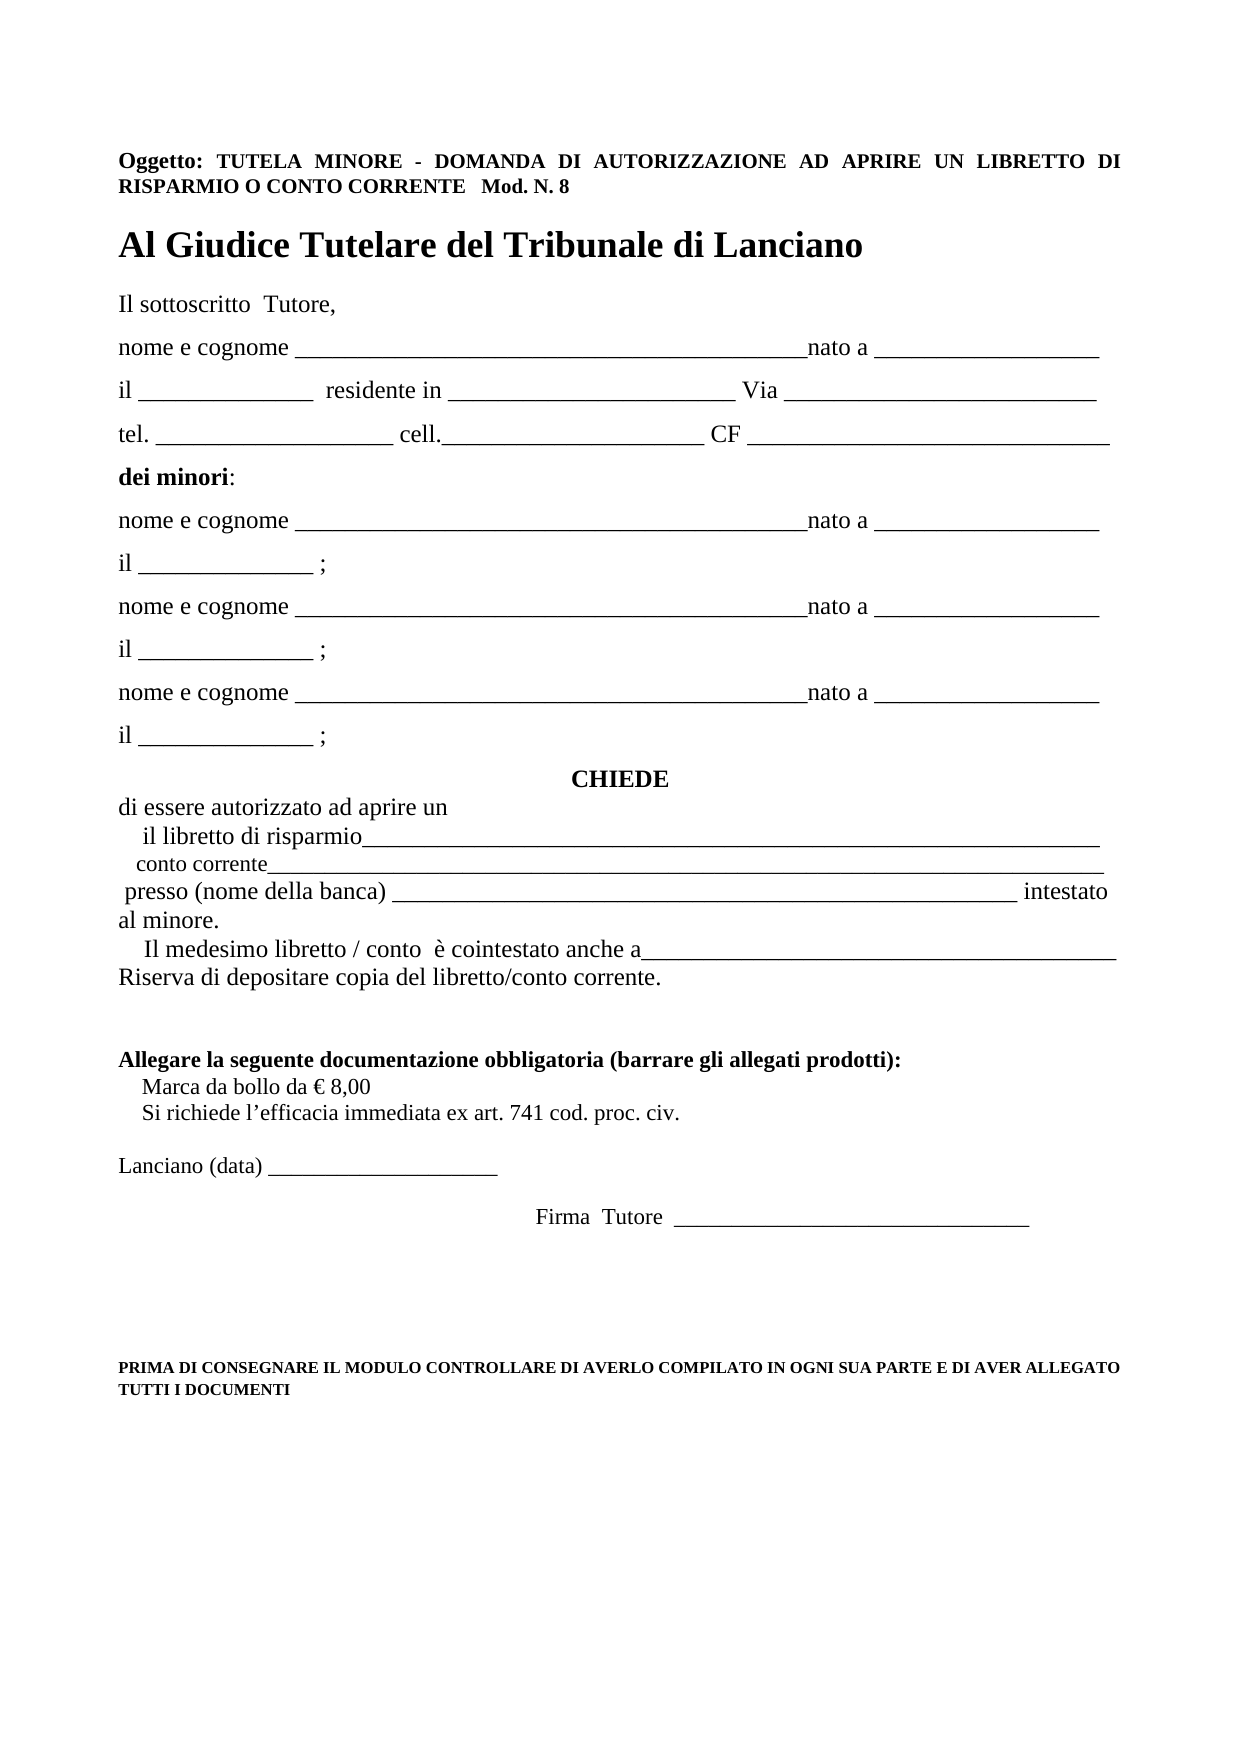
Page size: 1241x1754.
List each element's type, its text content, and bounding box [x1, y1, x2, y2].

text CHIEDE [118, 764, 1122, 792]
text presso (nome della banca) __________________________________________________ intestato al minore. [118, 876, 1122, 934]
text  Marca da bollo da € 8,00 [118, 1073, 1122, 1099]
text nome e cognome _________________________________________nato a __________________ il ______________ ; [118, 591, 1122, 663]
text  Il medesimo libretto / conto è cointestato anche a______________________________________ [118, 934, 1122, 962]
text Lanciano (data) ____________________ [118, 1152, 1122, 1178]
text dei minori: [118, 462, 1122, 491]
text  Si richiede l’efficacia immediata ex art. 741 cod. proc. civ. [118, 1099, 1122, 1125]
text conto corrente_________________________________________________________________________ [118, 850, 1122, 876]
text PRIMA DI CONSEGNARE IL MODULO CONTROLLARE DI AVERLO COMPILATO IN OGNI SUA PARTE E DI AVER ALLEGATO TUTTI I DOCUMENTI [118, 1358, 1122, 1399]
text Firma Tutore _______________________________ [118, 1203, 1122, 1229]
text Al Giudice Tutelare del Tribunale di Lanciano [118, 222, 1122, 265]
text nome e cognome _________________________________________nato a __________________ il ______________ ; [118, 505, 1122, 577]
text nome e cognome _________________________________________nato a __________________ il ______________ ; [118, 677, 1122, 749]
text di essere autorizzato ad aprire un [118, 792, 1122, 821]
text  il libretto di risparmio___________________________________________________________ [118, 821, 1122, 850]
text nome e cognome _________________________________________nato a __________________ il ______________ residente in _______________________ Via _________________________ tel. ___________________ cell._____________________ CF _____________________________ [118, 332, 1122, 447]
text Allegare la seguente documentazione obbligatoria (barrare gli allegati prodotti): [118, 1046, 1122, 1073]
text Il sottoscritto Tutore, [118, 289, 1122, 318]
text Oggetto: TUTELA MINORE - DOMANDA DI AUTORIZZAZIONE AD APRIRE UN LIBRETTO DI RISPARMIO O CONTO CORRENTE Mod. N. 8 [118, 148, 1122, 198]
text Riserva di depositare copia del libretto/conto corrente. [118, 962, 1122, 991]
